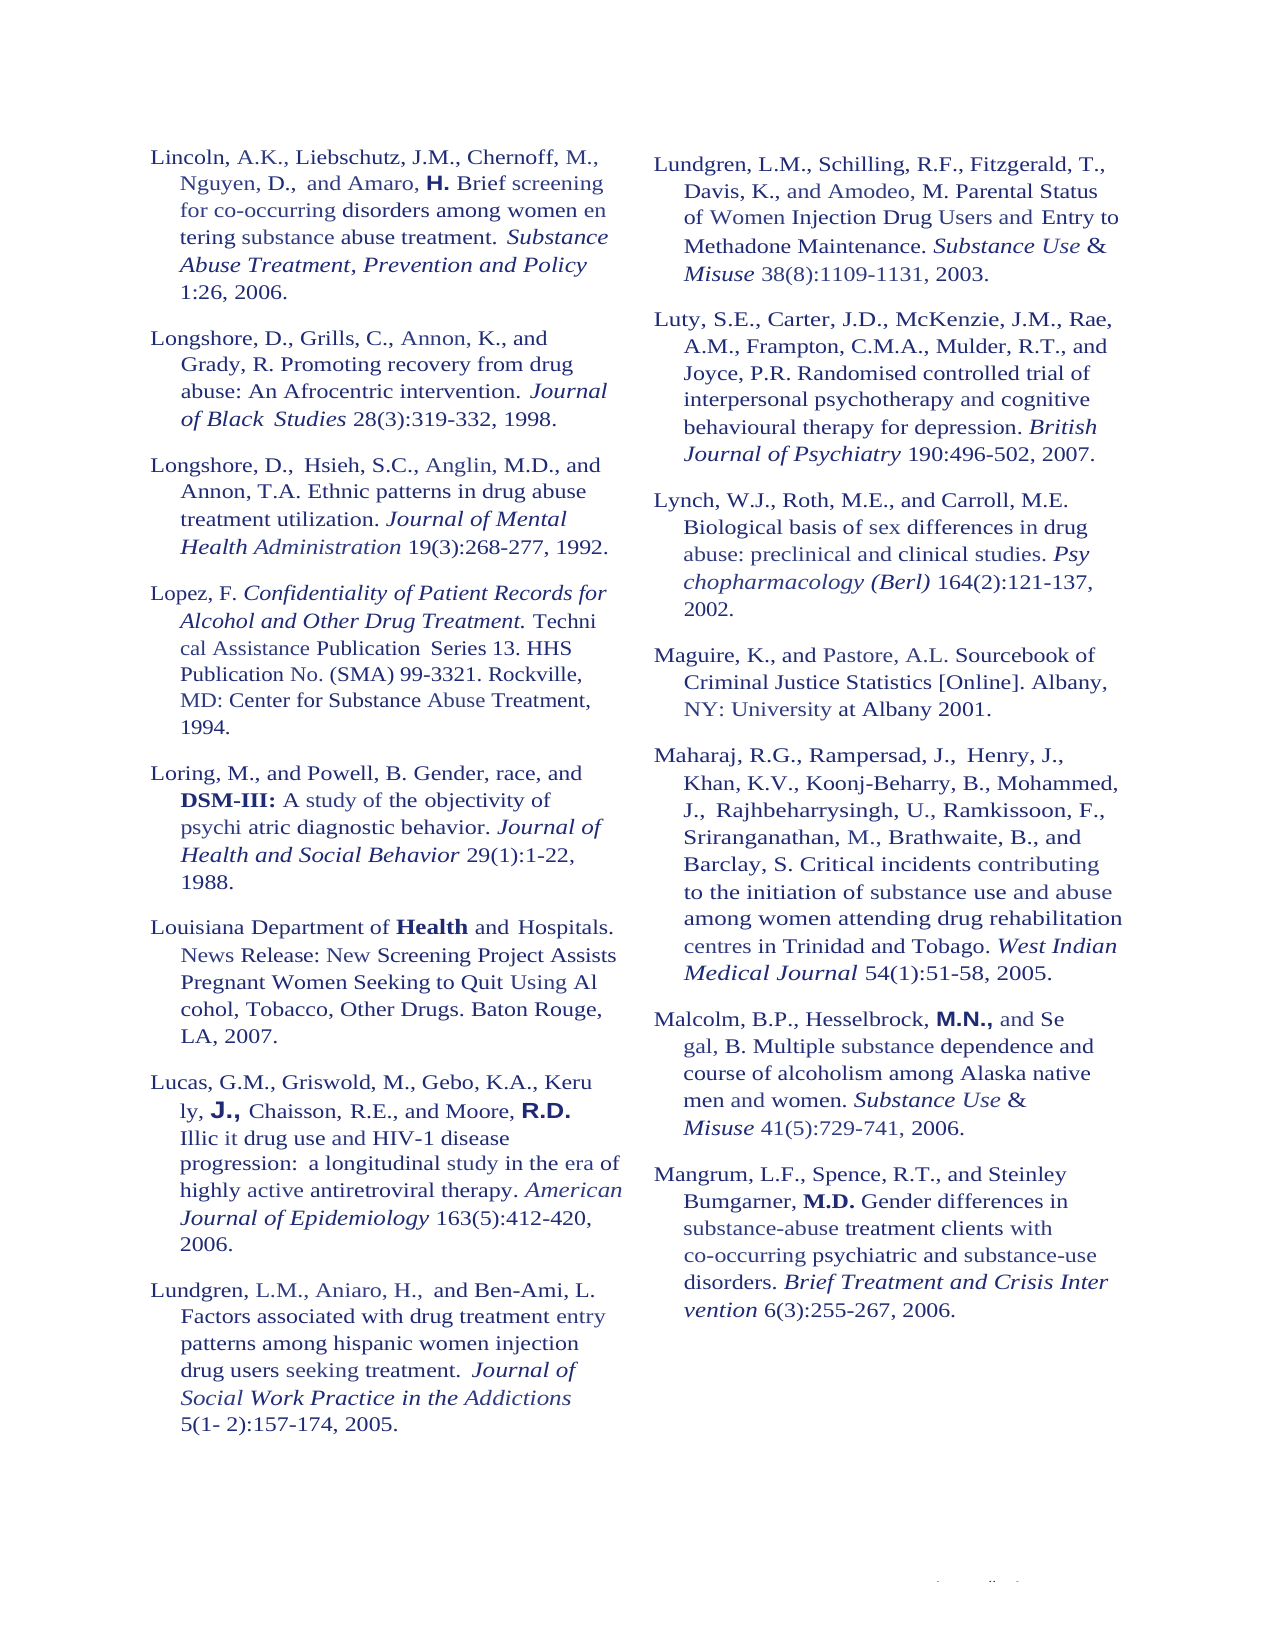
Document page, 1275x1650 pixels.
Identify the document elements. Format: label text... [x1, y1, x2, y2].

text to the initiation of substance use and abuse among women attending drug rehabilitation centres in Trinidad and Tobago. West Indian Medical Journal 54(1):51-58, 2005. [684, 879, 1127, 986]
text Mangrum, L.F., Spence, R.T., and Steinley­ Bumgarner, M.D. Gender differences in substance-abuse treatment clients with [653, 1162, 1083, 1240]
text Lundgren, L.M., Schilling, R.F., Fitzgerald, T., Davis, K., and Amodeo, M. Parental Status of Women Injection Drug Users and Entry to Methadone Maintenance. Substance Use & Misuse 38(8):1109-1131, 2003. [653, 152, 1120, 286]
text Maharaj, R.G., Rampersad, J., Henry, J., Khan, K.V., Koonj-Beharry, B., Mohammed, J., Rajhbeharrysingh, U., Ramkissoon, F., Sriranganathan, M., Brathwaite, B., and Barclay, S. Critical incidents contributing [653, 743, 1122, 876]
text Lynch, W.J., Roth, M.E., and Carroll, M.E. Biological basis of sex differences in drug abuse: preclinical and clinical studies. Psy­ chopharmacology (Berl) 164(2):121-137, [653, 488, 1127, 594]
text 2002. [683, 597, 1210, 621]
text Louisiana Department of Health and Hospitals. News Release: New Screening Project Assists Pregnant Women Seeking to Quit Using Al­ cohol, Tobacco, Other Drugs. Baton Rouge, LA, 2007. [150, 914, 623, 1048]
text Lundgren, L.M., Aniaro, H., and Ben-Ami, L. Factors associated with drug treatment entry patterns among hispanic women injection drug users seeking treatment. Journal of Social Work Practice in the Addictions 5(1- 2):157-174, 2005. [150, 1278, 617, 1436]
text A.M., Frampton, C.M.A., Mulder, R.T., and Joyce, P.R. Randomised controlled trial of interpersonal psychotherapy and cognitive­ behavioural therapy for depression. British Journal of Psychiatry 190:496-502, 2007. [683, 334, 1131, 467]
text Lincoln, A.K., Liebschutz, J.M., Chernoff, M., Nguyen, D., and Amaro, H. Brief screening for co-occurring disorders among women en­ tering substance abuse treatment. Substance Abuse Treatment, Prevention and Policy 1:26, 2006. [150, 145, 623, 304]
text Maguire, K., and Pastore, A.L. Sourcebook of Criminal Justice Statistics [Online]. Albany, NY: University at Albany 2001. [653, 643, 1131, 721]
text Longshore, D., Grills, C., Annon, K., and Grady, R. Promoting recovery from drug abuse: An Afrocentric intervention. Journal of Black Studies 28(3):319-332, 1998. [150, 326, 611, 431]
text Luty, S.E., Carter, J.D., McKenzie, J.M., Rae, [653, 307, 1210, 331]
text Longshore, D., Hsieh, S.C., Anglin, M.D., and Annon, T.A. Ethnic patterns in drug abuse treatment utilization. Journal of Mental Health Administration 19(3):268-277, 1992. [150, 453, 623, 559]
text Malcolm, B.P., Hesselbrock, M.N., and Se­ gal, B. Multiple substance dependence and course of alcoholism among Alaska native men and women. Substance Use & Misuse 41(5):729-741, 2006. [653, 1007, 1098, 1140]
text Lucas, G.M., Griswold, M., Gebo, K.A., Keru­ ly, J., Chaisson, R.E., and Moore, R.D. Illic­ it drug use and HIV-1 disease progression: a longitudinal study in the era of highly active antiretroviral therapy. American Journal of Epidemiology 163(5):412-420, 2006. [150, 1070, 623, 1256]
text Lopez, F. Confidentiality of Patient Records for Alcohol and Other Drug Treatment. Techni­ cal Assistance Publication Series 13. HHS Publication No. (SMA) 99-3321. Rockville, MD: Center for Substance Abuse Treatment, 1994. [150, 580, 623, 739]
text co-occurring psychiatric and substance-use disorders. Brief Treatment and Crisis Inter­ vention 6(3):255-267, 2006. [684, 1243, 1127, 1322]
text Loring, M., and Powell, B. Gender, race, and DSM-III: A study of the objectivity of psychi­ atric diagnostic behavior. Journal of Health and Social Behavior 29(1):1-22, 1988. [150, 761, 622, 894]
